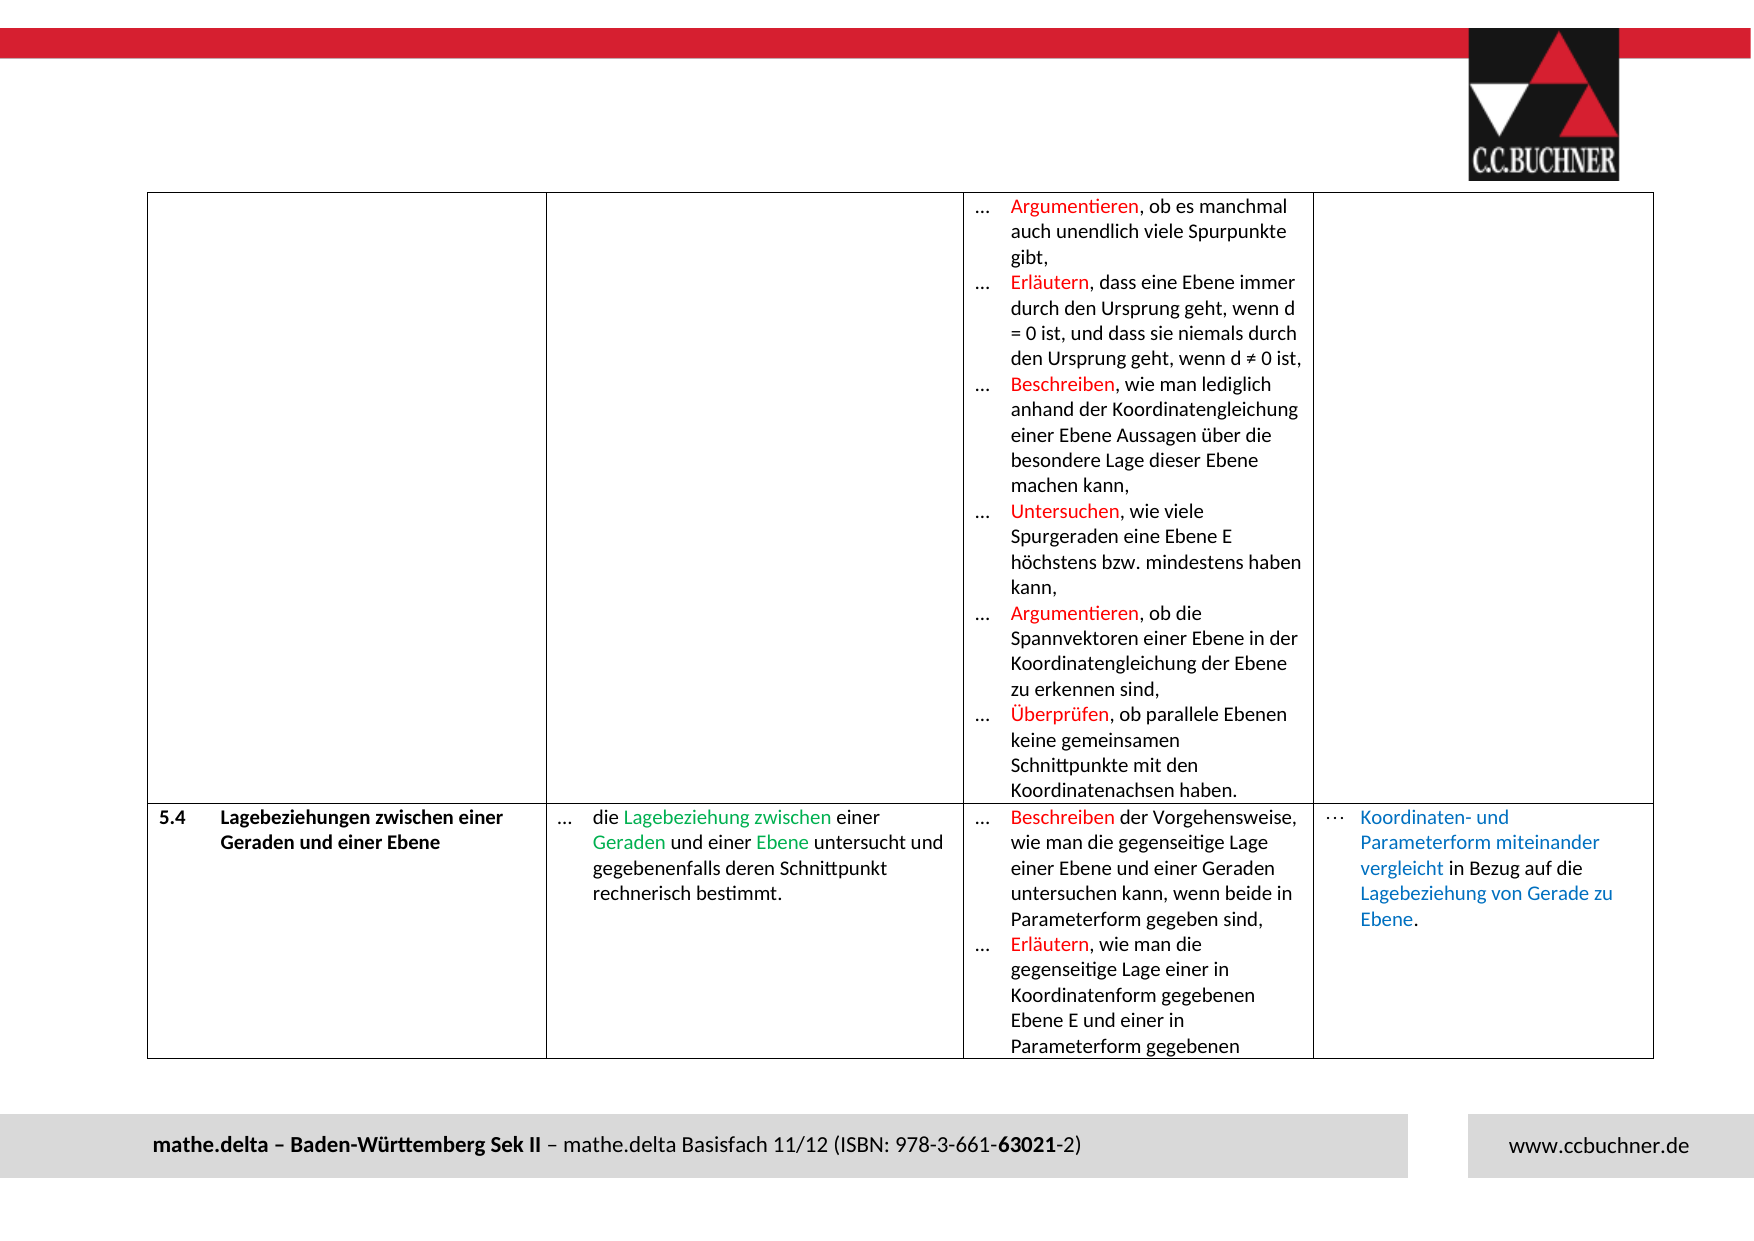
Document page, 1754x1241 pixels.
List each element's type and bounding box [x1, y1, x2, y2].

table_cell [547, 193, 963, 803]
table_cell [547, 804, 963, 1058]
table_cell [1314, 193, 1653, 803]
table_cell [964, 804, 1313, 1058]
table_cell [964, 193, 1313, 803]
table_cell [148, 193, 546, 803]
table_cell [148, 804, 546, 1058]
table_cell [1314, 804, 1653, 1058]
